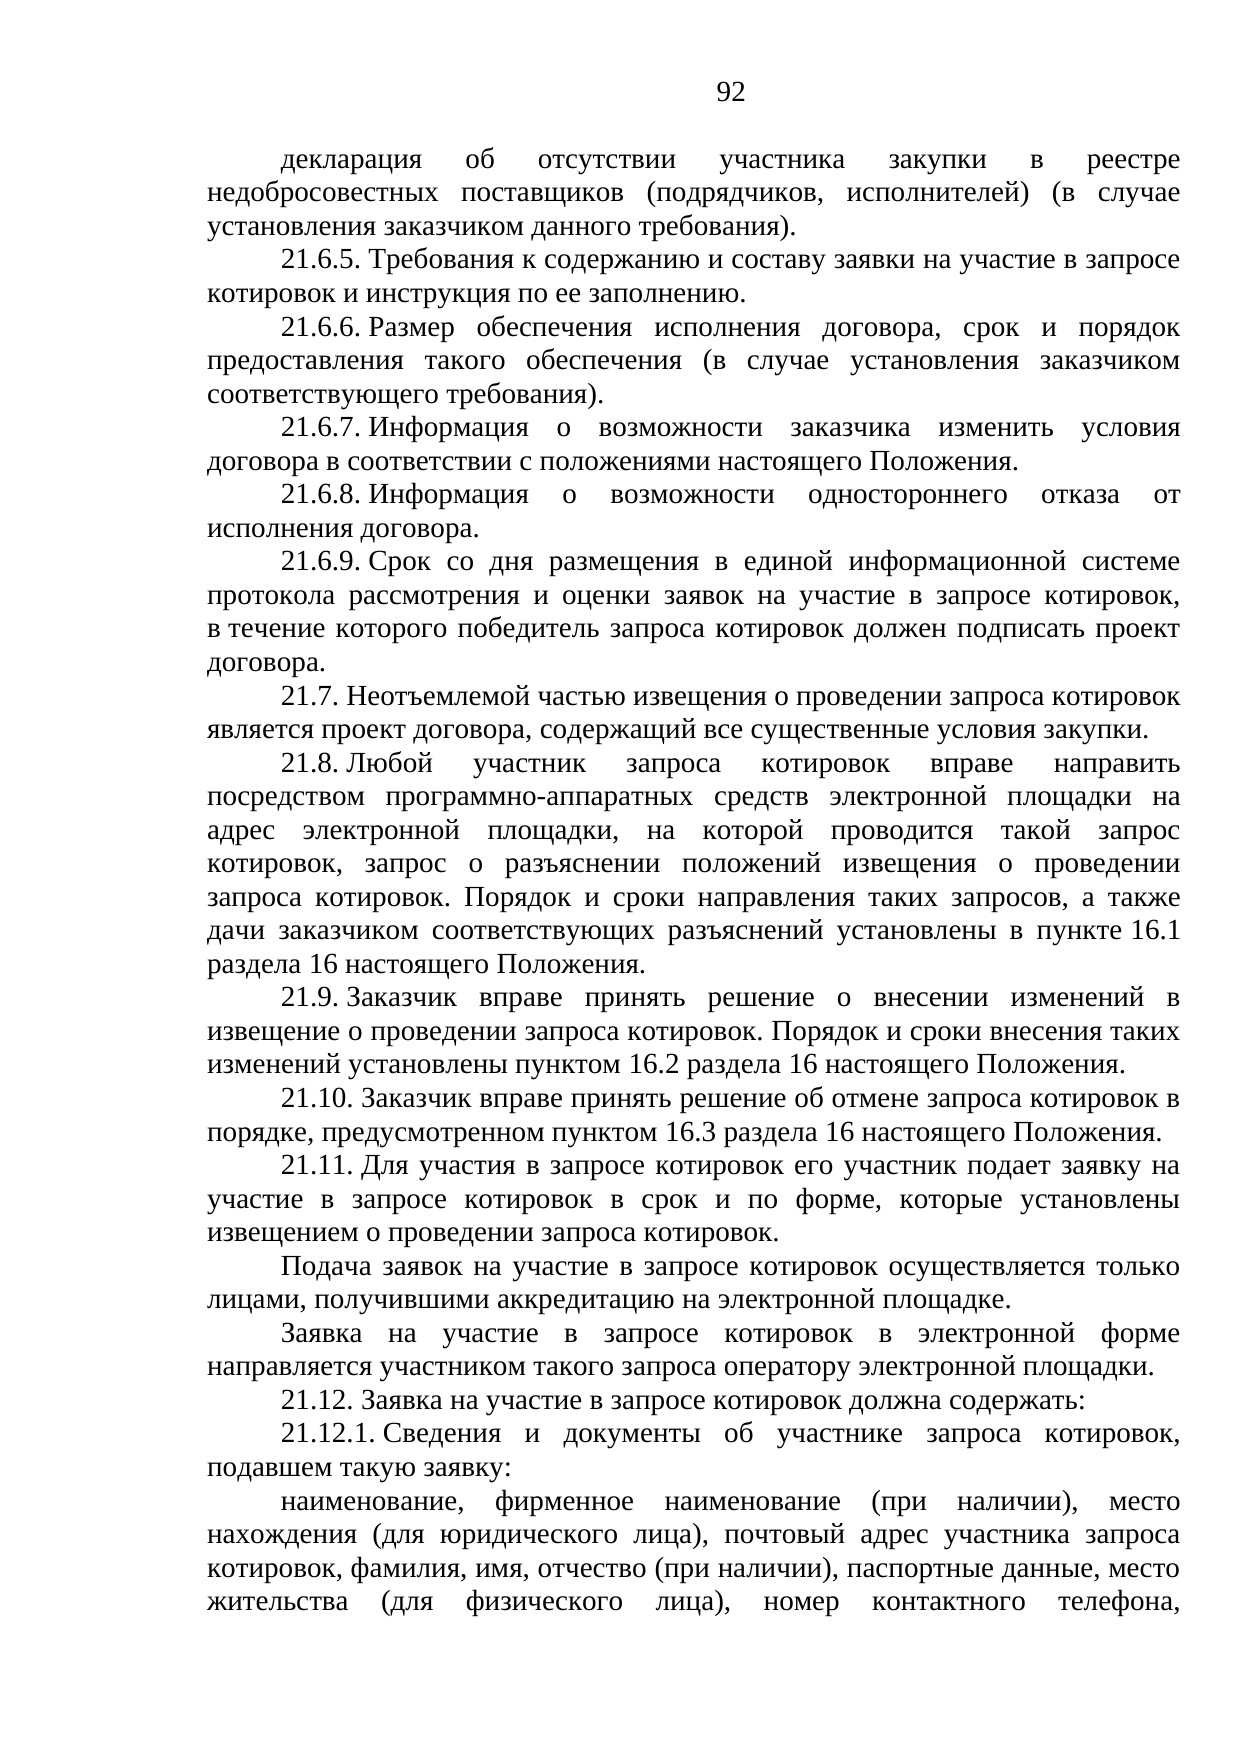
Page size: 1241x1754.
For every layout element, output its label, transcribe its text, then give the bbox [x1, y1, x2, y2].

text 21.6.7. Информация о возможности заказчика изменить условия договора в соответствии с положениями настоящего Положения. [207, 409, 1181, 476]
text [207, 1483, 1181, 1617]
text 21.11. Для участия в запросе котировок его участник подает заявку на участие в запросе котировок в срок и по форме, которые установлены извещением о проведении запроса котировок. [207, 1147, 1181, 1248]
text 21.6.5. Требования к содержанию и составу заявки на участие в запросе котировок и инструкция по ее заполнению. [207, 242, 1181, 309]
text 21.12. Заявка на участие в запросе котировок должна содержать: [207, 1382, 1181, 1416]
text Заявка на участие в запросе котировок в электронной форме направляется участником такого запроса оператору электронной площадки. [207, 1315, 1181, 1382]
text 21.10. Заказчик вправе принять решение об отмене запроса котировок в порядке, предусмотренном пунктом 16.3 раздела 16 настоящего Положения. [207, 1080, 1181, 1147]
text 21.6.6. Размер обеспечения исполнения договора, срок и порядок предоставления такого обеспечения (в случае установления заказчиком соответствующего требования). [207, 309, 1181, 409]
text Подача заявок на участие в запросе котировок осуществляется только лицами, получившими аккредитацию на электронной площадке. [207, 1248, 1181, 1315]
text 21.6.8. Информация о возможности одностороннего отказа от исполнения договора. [207, 476, 1181, 543]
text 21.9. Заказчик вправе принять решение о внесении изменений в извещение о проведении запроса котировок. Порядок и сроки внесения таких изменений установлены пунктом 16.2 раздела 16 настоящего Положения. [207, 979, 1181, 1080]
text декларация об отсутствии участника закупки в реестре недобросовестных поставщиков (подрядчиков, исполнителей) (в случае установления заказчиком данного требования). [207, 141, 1181, 242]
text 21.6.9. Срок со дня размещения в единой информационной системе протокола рассмотрения и оценки заявок на участие в запросе котировок, в течение которого победитель запроса котировок должен подписать проект договора. [207, 543, 1181, 678]
text 21.8. Любой участник запроса котировок вправе направить посредством программно-аппаратных средств электронной площадки на адрес электронной площадки, на которой проводится такой запрос котировок, запрос о разъяснении положений извещения о проведении запроса котировок. Порядок и сроки направления таких запросов, а также дачи заказчиком соответствующих разъяснений установлены в пункте 16.1 раздела 16 настоящего Положения. [207, 745, 1181, 979]
text 21.12.1. Сведения и документы об участнике запроса котировок, подавшем такую заявку: [207, 1416, 1181, 1483]
text 21.7. Неотъемлемой частью извещения о проведении запроса котировок является проект договора, содержащий все существенные условия закупки. [207, 678, 1181, 745]
